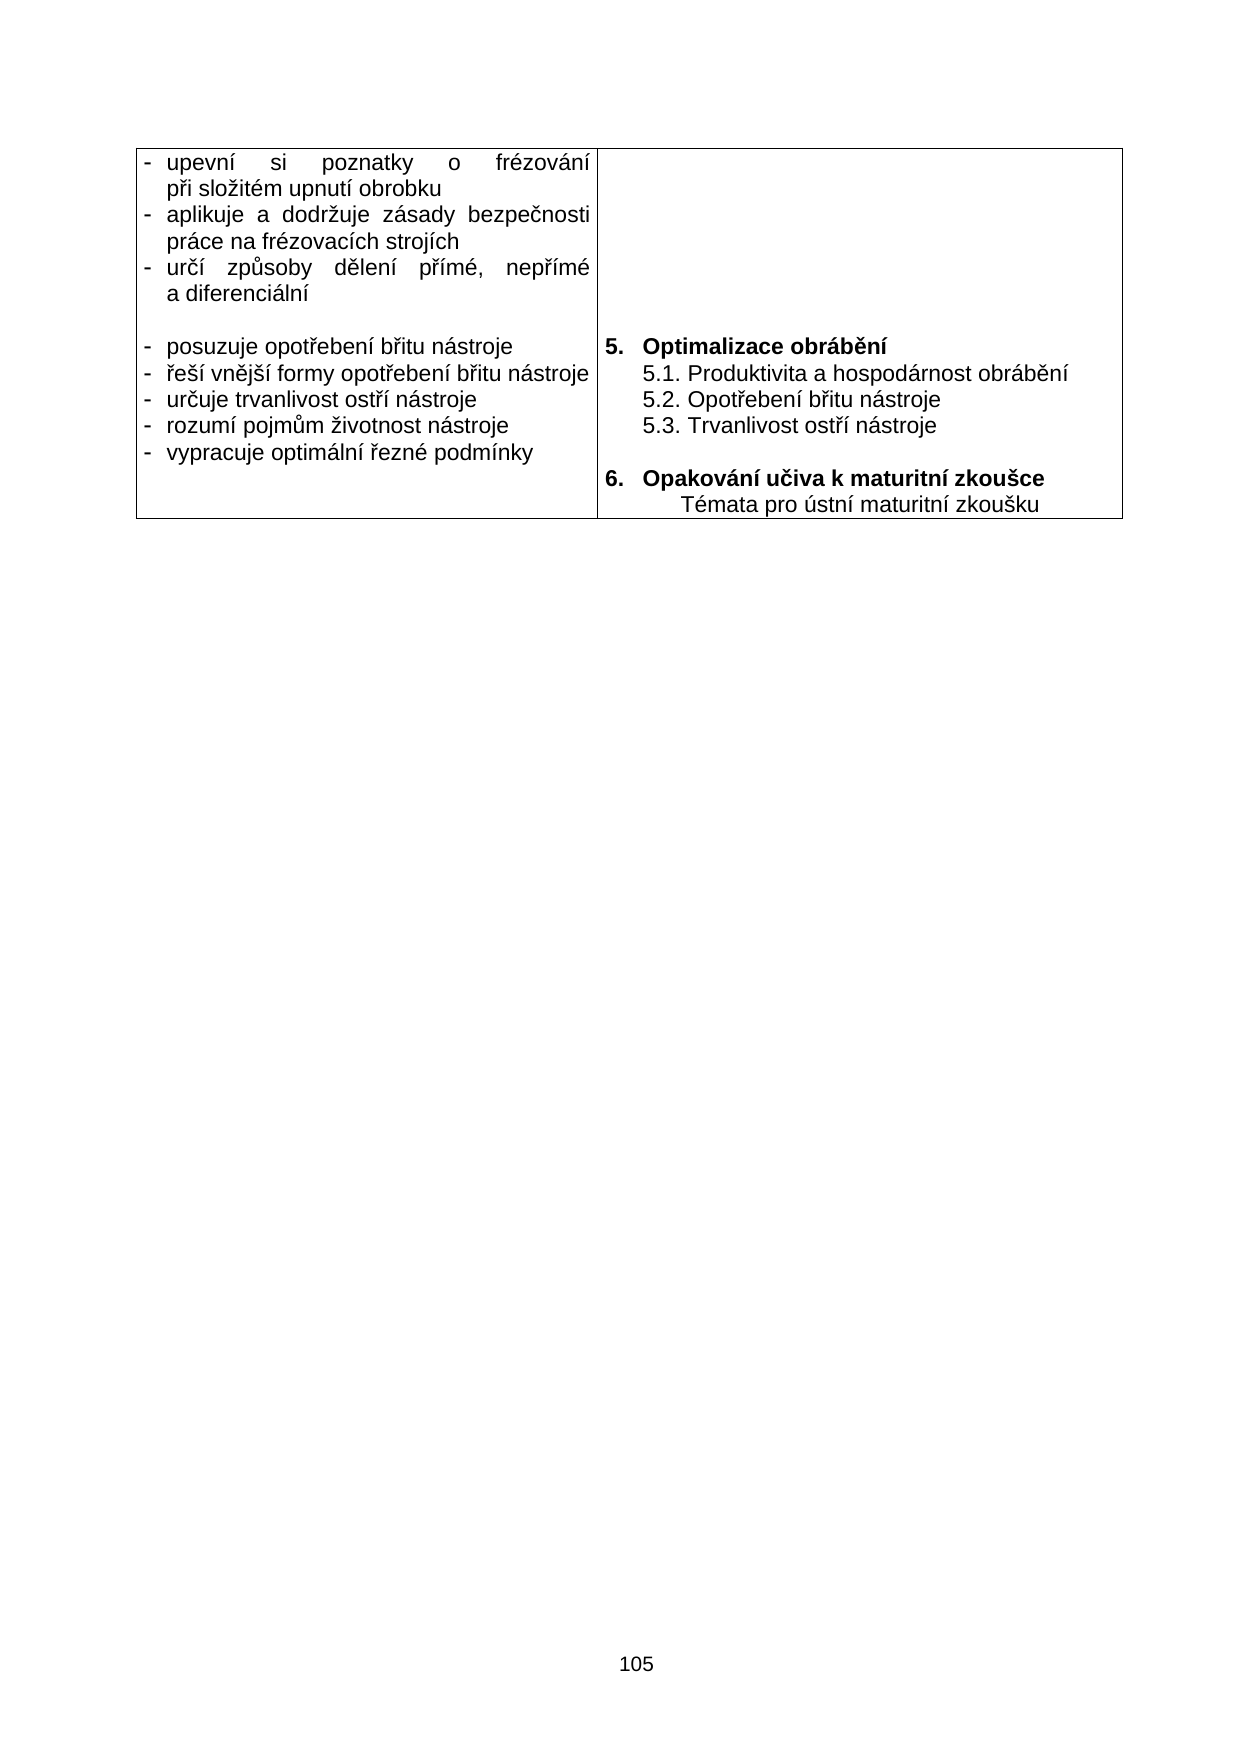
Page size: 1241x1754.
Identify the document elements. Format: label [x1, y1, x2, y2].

table_cell [598, 149, 1122, 518]
table_cell [137, 149, 597, 518]
